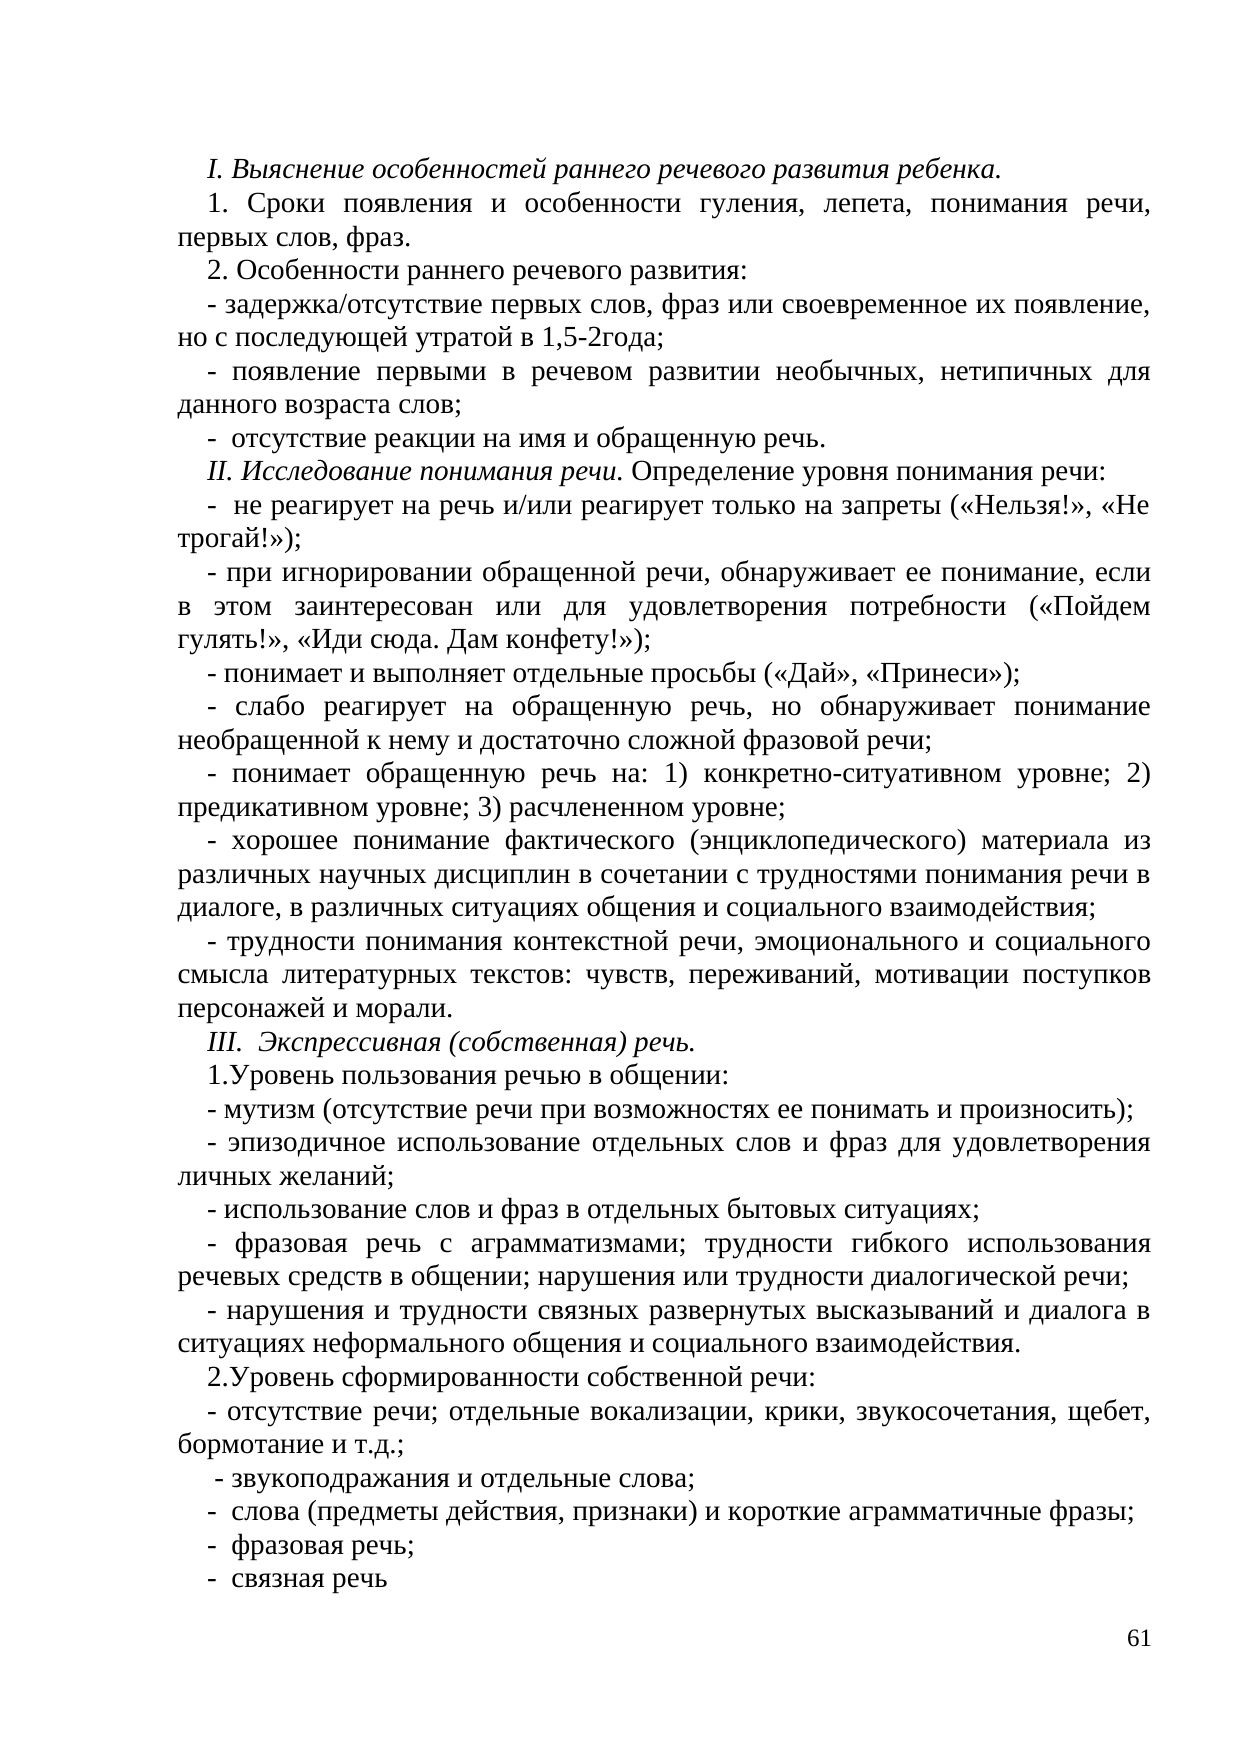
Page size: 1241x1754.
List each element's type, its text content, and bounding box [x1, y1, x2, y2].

text II. Исследование понимания речи. Определение уровня понимания речи: [177, 453, 1152, 487]
text III. Экспрессивная (собственная) речь. [177, 1024, 1152, 1057]
text - нарушения и трудности связных развернутых высказываний и диалога в ситуациях неформального общения и социального взаимодействия. [177, 1292, 1152, 1359]
text 1.Уровень пользования речью в общении: [177, 1057, 1152, 1091]
text 2. Особенности раннего речевого развития: [177, 252, 1152, 286]
text - использование слов и фраз в отдельных бытовых ситуациях; [177, 1191, 1152, 1225]
text I. Выяснение особенностей раннего речевого развития ребенка. [177, 152, 1152, 185]
text - слабо реагирует на обращенную речь, но обнаруживает понимание необращенной к нему и достаточно сложной фразовой речи; [177, 688, 1152, 755]
text - эпизодичное использование отдельных слов и фраз для удовлетворения личных желаний; [177, 1124, 1152, 1191]
text - хорошее понимание фактического (энциклопедического) материала из различных научных дисциплин в сочетании с трудностями понимания речи в диалоге, в различных ситуациях общения и социального взаимодействия; [177, 822, 1152, 923]
text - мутизм (отсутствие речи при возможностях ее понимать и произносить); [177, 1091, 1152, 1124]
text - понимает и выполняет отдельные просьбы («Дай», «Принеси»); [177, 655, 1152, 688]
text - понимает обращенную речь на: 1) конкретно-ситуативном уровне; 2) предикативном уровне; 3) расчлененном уровне; [177, 755, 1152, 822]
text - трудности понимания контекстной речи, эмоционального и социального смысла литературных текстов: чувств, переживаний, мотивации поступков персонажей и морали. [177, 923, 1152, 1024]
text - при игнорировании обращенной речи, обнаруживает ее понимание, если в этом заинтересован или для удовлетворения потребности («Пойдем гулять!», «Иди сюда. Дам конфету!»); [177, 554, 1152, 655]
text - фразовая речь; [177, 1527, 1152, 1560]
text - слова (предметы действия, признаки) и короткие аграмматичные фразы; [177, 1493, 1152, 1527]
text - фразовая речь с аграмматизмами; трудности гибкого использования речевых средств в общении; нарушения или трудности диалогической речи; [177, 1225, 1152, 1292]
text - отсутствие речи; отдельные вокализации, крики, звукосочетания, щебет, бормотание и т.д.; [177, 1393, 1152, 1460]
text - связная речь [177, 1560, 1152, 1594]
text - отсутствие реакции на имя и обращенную речь. [177, 420, 1152, 453]
text 1. Сроки появления и особенности гуления, лепета, понимания речи, первых слов, фраз. [177, 185, 1152, 252]
text - появление первыми в речевом развитии необычных, нетипичных для данного возраста слов; [177, 353, 1152, 420]
text - не реагирует на речь и/или реагирует только на запреты («Нельзя!», «Не трогай!»); [177, 487, 1152, 554]
text - звукоподражания и отдельные слова; [177, 1460, 1152, 1493]
text 2.Уровень сформированности собственной речи: [177, 1359, 1152, 1393]
text - задержка/отсутствие первых слов, фраз или своевременное их появление, но с последующей утратой в 1,5-2года; [177, 286, 1152, 353]
